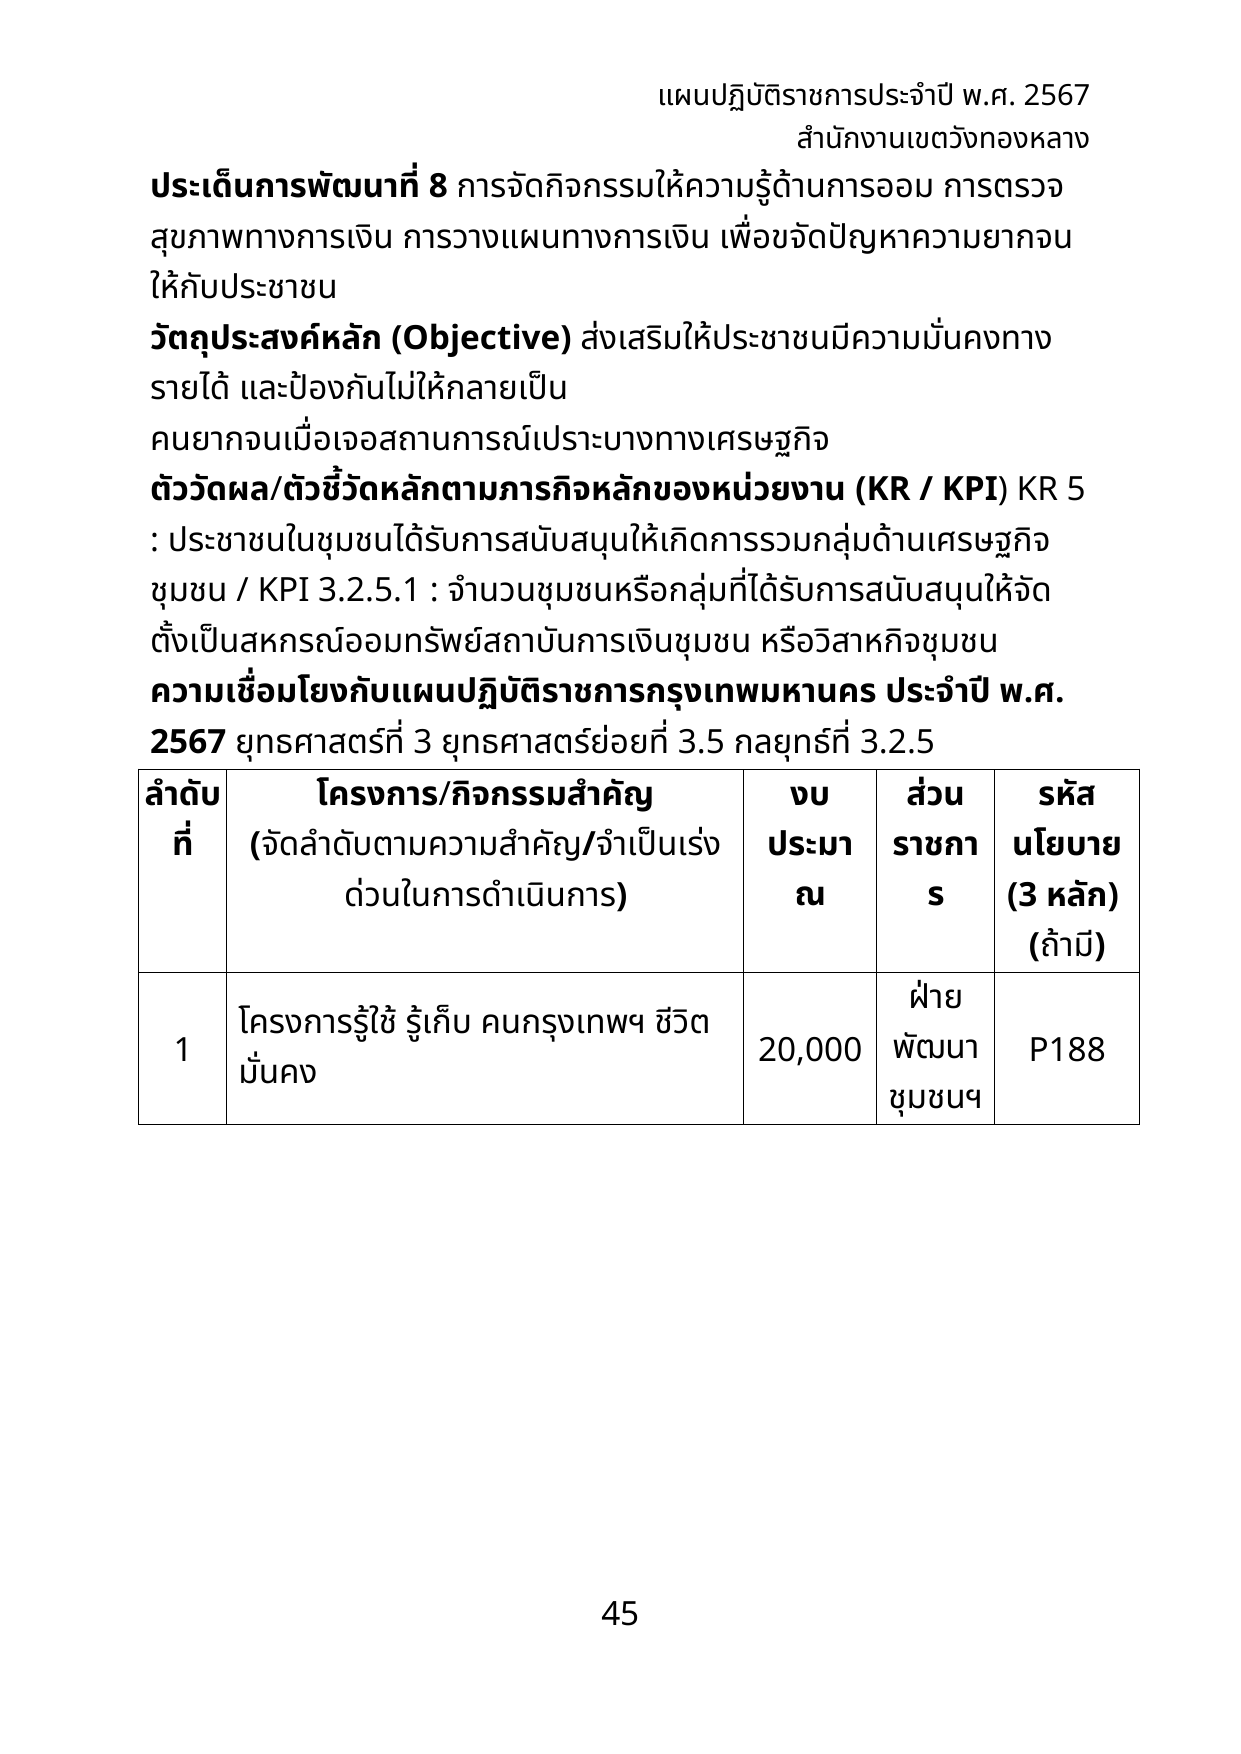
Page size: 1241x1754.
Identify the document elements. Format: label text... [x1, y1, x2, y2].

text ประเด็นการพัฒนาที่ 8 การจัดกิจกรรมให้ความรู้ด้านการออม การตรวจสุขภาพทางการเงิน การวางแผนทางการเงิน เพื่อขจัดปัญหาความยากจนให้กับประชาชน [150, 162, 1090, 313]
text คนยากจนเมื่อเจอสถานการณ์เปราะบางทางเศรษฐกิจ [150, 414, 1090, 465]
table_header รหัสนโยบาย (3 หลัก) (ถ้ามี) [995, 770, 1139, 972]
table_header ส่วนราชการ [877, 770, 994, 972]
table_header โครงการ/กิจกรรมสำคัญ (จัดลำดับตามความสำคัญ/จำเป็นเร่งด่วนในการดำเนินการ) [227, 770, 743, 972]
text วัตถุประสงค์หลัก (Objective) ส่งเสริมให้ประชาชนมีความมั่นคงทางรายได้ และป้องกันไม่ให้กลายเป็น [150, 313, 1090, 414]
table_cell ฝ่ายพัฒนาชุมชนฯ [877, 973, 994, 1124]
table_header งบประมาณ [744, 770, 876, 972]
text ความเชื่อมโยงกับแผนปฏิบัติราชการกรุงเทพมหานคร ประจำปี พ.ศ. 2567 ยุทธศาสตร์ที่ 3 ยุทธศาสตร์ย่อยที่ 3.5 กลยุทธ์ที่ 3.2.5 [150, 667, 1090, 768]
table_cell 1 [139, 973, 226, 1124]
text ตัววัดผล/ตัวชี้วัดหลักตามภารกิจหลักของหน่วยงาน (KR / KPI) KR 5 : ประชาชนในชุมชนได้รับการสนับสนุนให้เกิดการรวมกลุ่มด้านเศรษฐกิจชุมชน / KPI 3.2.5.1 : จำนวนชุมชนหรือกลุ่มที่ได้รับการสนับสนุนให้จัดตั้งเป็นสหกรณ์ออมทรัพย์สถาบันการเงินชุมชน หรือวิสาหกิจชุมชน [150, 465, 1090, 667]
table_header ลำดับที่ [139, 770, 226, 972]
table_cell P188 [995, 973, 1139, 1124]
table_cell โครงการรู้ใช้ รู้เก็บ คนกรุงเทพฯ ชีวิตมั่นคง [227, 973, 743, 1124]
table_cell 20,000 [744, 973, 876, 1124]
